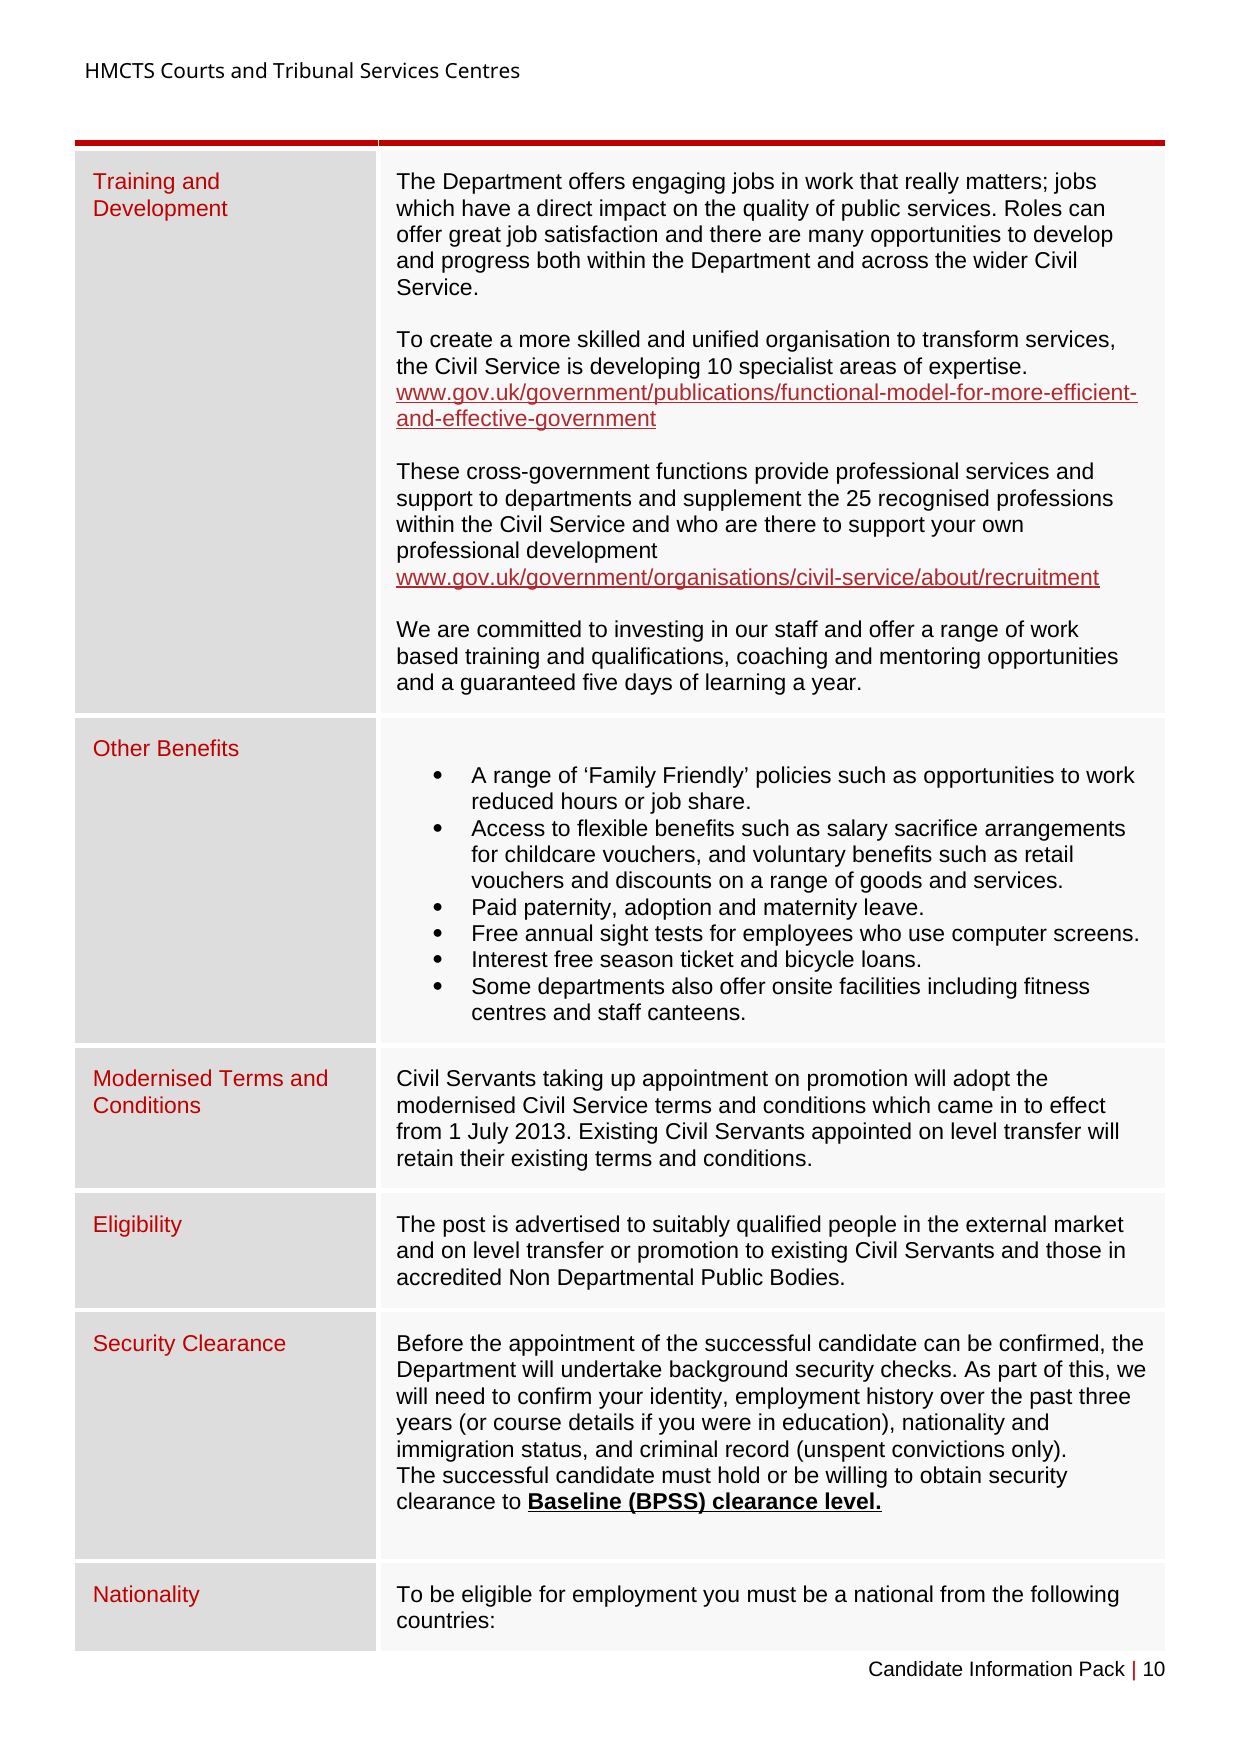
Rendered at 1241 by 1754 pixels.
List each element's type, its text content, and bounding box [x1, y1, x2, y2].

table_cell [381, 1563, 1165, 1651]
table_cell Nationality [75, 1563, 376, 1651]
table_cell Eligibility [75, 1193, 376, 1308]
table_cell A range of ‘Family Friendly’ policies such as opportunities to work reduced hours or job share. Access to flexible benefits such as salary sacrifice arrangements for childcare vouchers, and voluntary benefits such as retail vouchers and discounts on a range of goods and services. Paid paternity, adoption and maternity leave. Free annual sight tests for employees who use computer screens. Interest free season ticket and bicycle loans. Some departments also offer onsite facilities including fitness centres and staff canteens. [381, 718, 1165, 1043]
table_cell Modernised Terms and Conditions [75, 1048, 376, 1188]
table_header [379, 140, 1165, 146]
table_cell The post is advertised to suitably qualified people in the external market and on level transfer or promotion to existing Civil Servants and those in accredited Non Departmental Public Bodies. [381, 1193, 1165, 1308]
table_cell Before the appointment of the successful candidate can be confirmed, the Department will undertake background security checks. As part of this, we will need to confirm your identity, employment history over the past three years (or course details if you were in education), nationality and immigration status, and criminal record (unspent convictions only). The successful candidate must hold or be willing to obtain security clearance to Baseline (BPSS) clearance level. [381, 1312, 1165, 1559]
table_cell Civil Servants taking up appointment on promotion will adopt the modernised Civil Service terms and conditions which came in to effect from 1 July 2013. Existing Civil Servants appointed on level transfer will retain their existing terms and conditions. [381, 1048, 1165, 1188]
table_cell Training and Development [75, 151, 376, 713]
table_cell Security Clearance [75, 1312, 376, 1559]
table_cell The Department offers engaging jobs in work that really matters; jobs which have a direct impact on the quality of public services. Roles can offer great job satisfaction and there are many opportunities to develop and progress both within the Department and across the wider Civil Service. To create a more skilled and unified organisation to transform services, the Civil Service is developing 10 specialist areas of expertise. www.gov.uk/government/publications/functional-model-for-more-efficient-and-effective-government These cross-government functions provide professional services and support to departments and supplement the 25 recognised professions within the Civil Service and who are there to support your own professional development www.gov.uk/government/organisations/civil-service/about/recruitment We are committed to investing in our staff and offer a range of work based training and qualifications, coaching and mentoring opportunities and a guaranteed five days of learning a year. [381, 151, 1165, 713]
table_header [75, 140, 378, 146]
table_cell Other Benefits [75, 718, 376, 1043]
